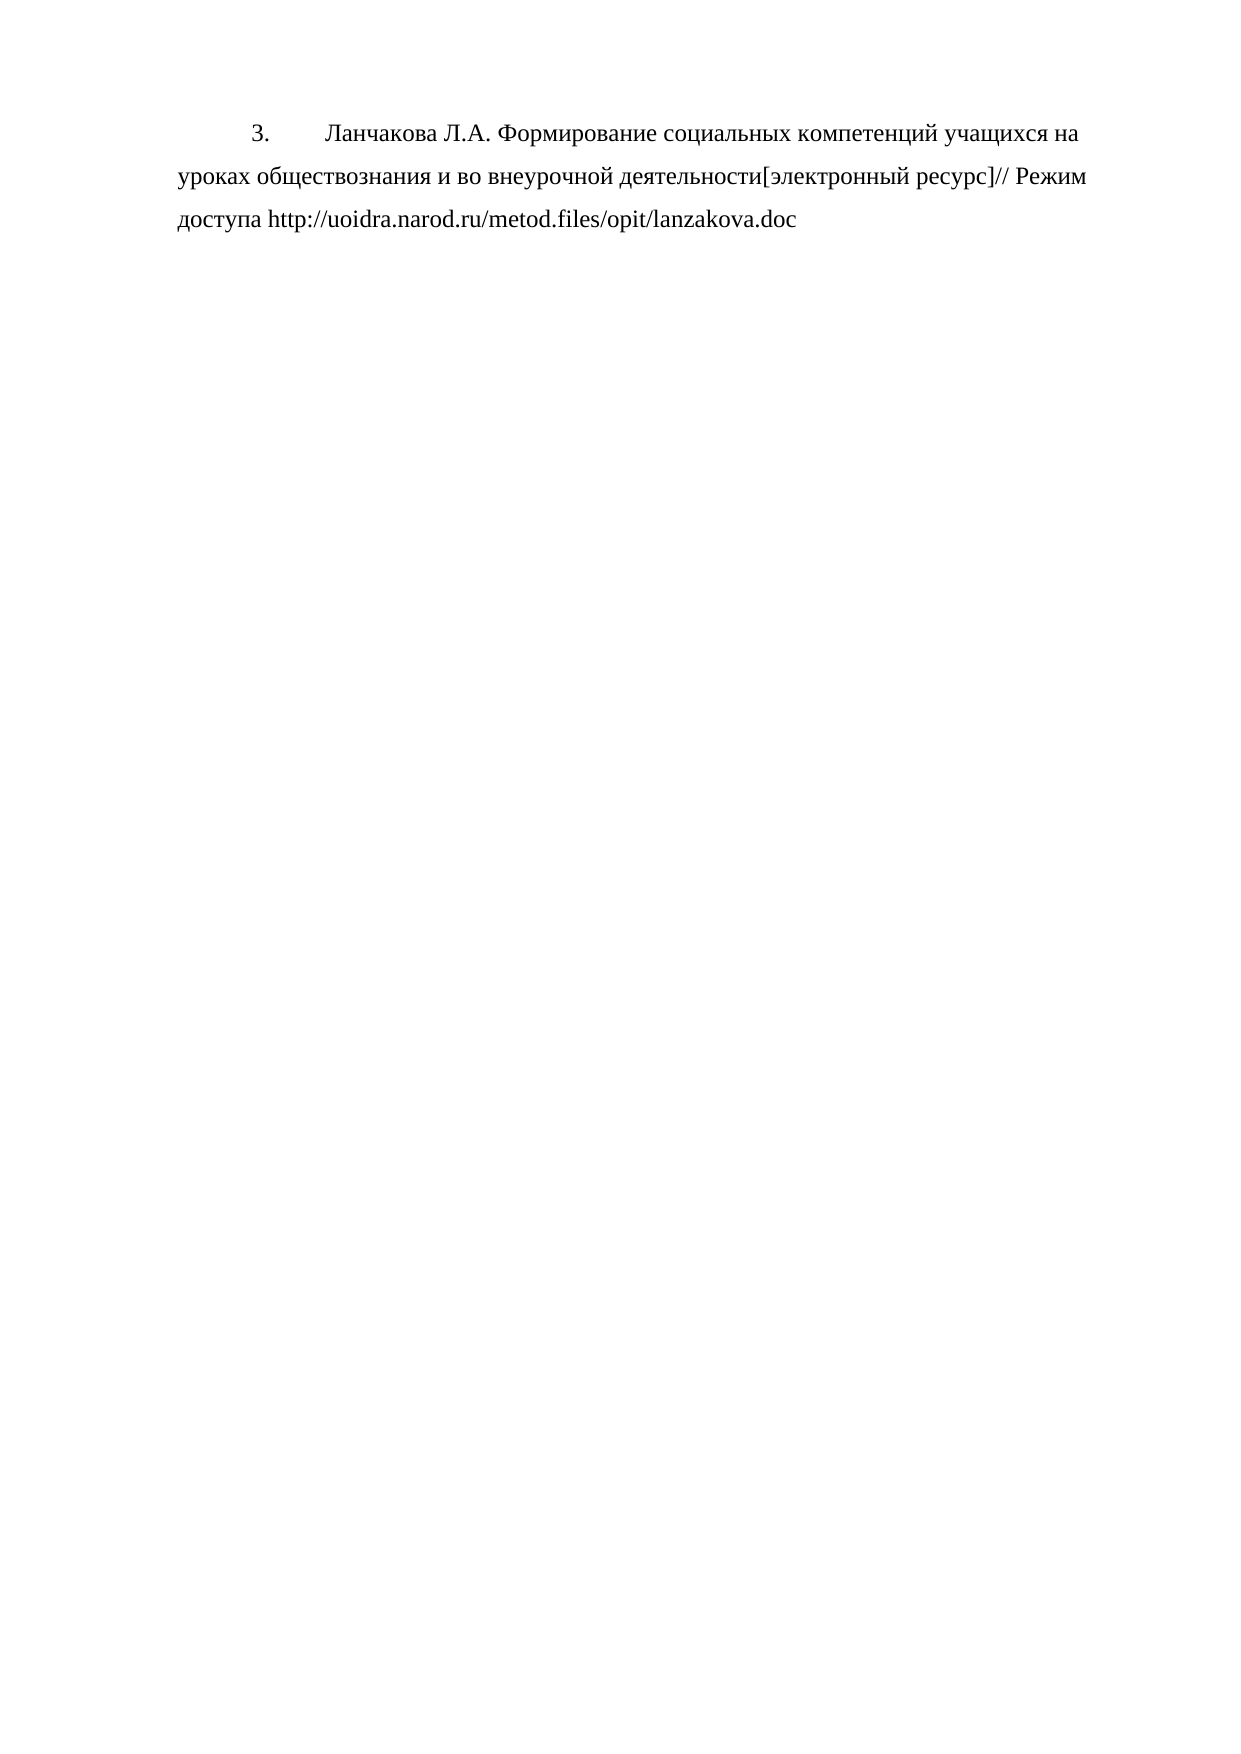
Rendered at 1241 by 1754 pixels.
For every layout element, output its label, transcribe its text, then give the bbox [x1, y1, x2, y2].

list Ланчакова Л.А. Формирование социальных компетенций учащихся на уроках обществознания и во внеурочной деятельности[электронный ресурс]// Режим доступа http://uoidra.narod.ru/metod.files/opit/lanzakova.doc [177, 118, 1152, 233]
